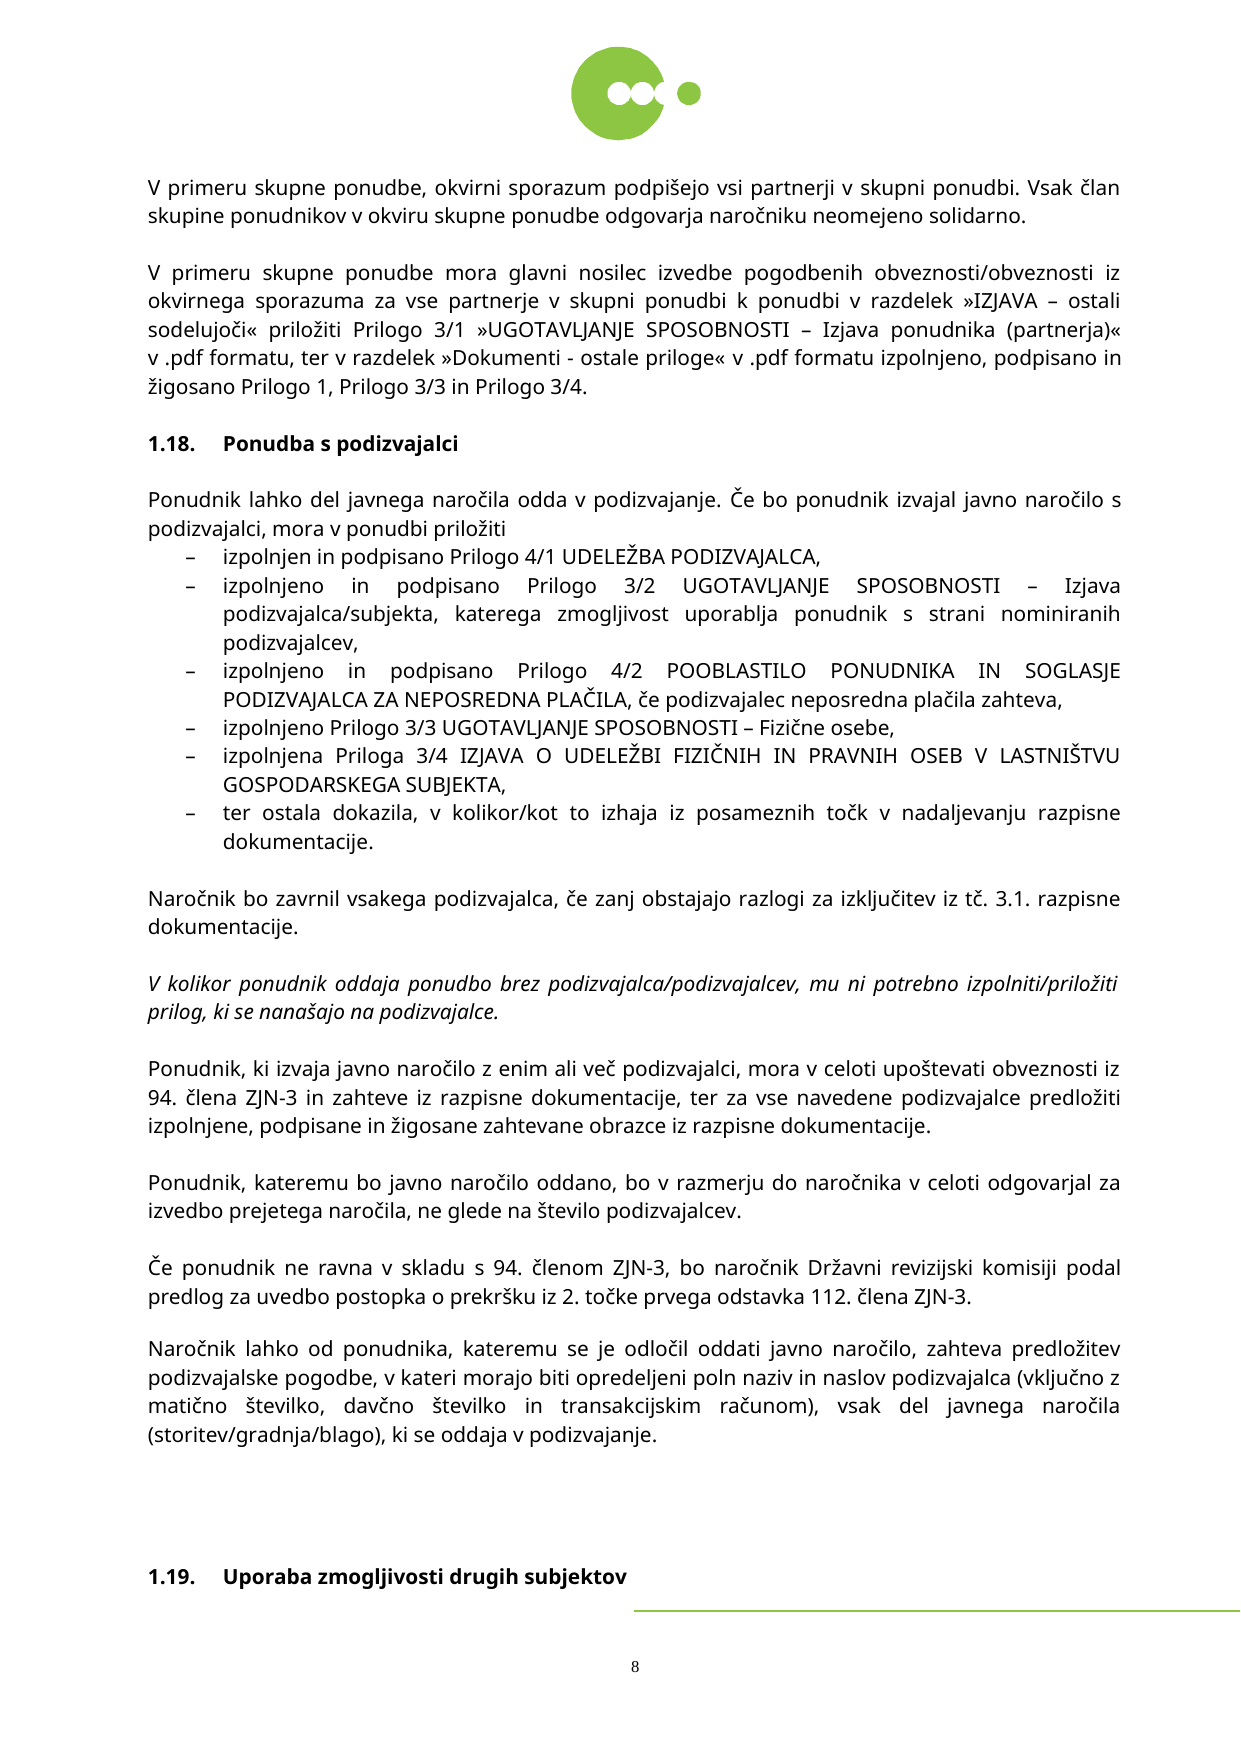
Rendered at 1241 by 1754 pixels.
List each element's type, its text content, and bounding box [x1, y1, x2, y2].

list Ponudba s podizvajalci [148, 429, 1122, 457]
list izpolnjeno in podpisano Prilogo 3/2 UGOTAVLJANJE SPOSOBNOSTI – Izjava podizvajalca/subjekta, katerega zmogljivost uporablja ponudnik s strani nominiranih podizvajalcev, [185, 571, 1122, 656]
text V primeru skupne ponudbe, okvirni sporazum podpišejo vsi partnerji v skupni ponudbi. Vsak član skupine ponudnikov v okviru skupne ponudbe odgovarja naročniku neomejeno solidarno. [148, 173, 1122, 230]
list Če ponudnik ne ravna v skladu s 94. členom ZJN-3, bo naročnik Državni revizijski komisiji podal predlog za uvedbo postopka o prekršku iz 2. točke prvega odstavka 112. člena ZJN-3. [148, 1253, 1122, 1310]
list izpolnjeno Prilogo 3/3 UGOTAVLJANJE SPOSOBNOSTI – Fizične osebe, [185, 713, 1122, 742]
text Ponudnik, kateremu bo javno naročilo oddano, bo v razmerju do naročnika v celoti odgovarjal za izvedbo prejetega naročila, ne glede na število podizvajalcev. [148, 1168, 1122, 1225]
text Naročnik bo zavrnil vsakega podizvajalca, če zanj obstajajo razlogi za izključitev iz tč. 3.1. razpisne dokumentacije. [148, 884, 1122, 941]
list izpolnjen in podpisano Prilogo 4/1 UDELEŽBA PODIZVAJALCA, [185, 542, 1122, 571]
text Naročnik lahko od ponudnika, kateremu se je odločil oddati javno naročilo, zahteva predložitev podizvajalske pogodbe, v kateri morajo biti opredeljeni poln naziv in naslov podizvajalca (vključno z matično številko, davčno številko in transakcijskim računom), vsak del javnega naročila (storitev/gradnja/blago), ki se oddaja v podizvajanje. [148, 1334, 1122, 1448]
text Ponudnik lahko del javnega naročila odda v podizvajanje. Če bo ponudnik izvajal javno naročilo s podizvajalci, mora v ponudbi priložiti [148, 486, 1122, 542]
list izpolnjeno in podpisano Prilogo 4/2 POOBLASTILO PONUDNIKA IN SOGLASJE PODIZVAJALCA ZA NEPOSREDNA PLAČILA, če podizvajalec neposredna plačila zahteva, [185, 656, 1122, 713]
list izpolnjena Priloga 3/4 IZJAVA O UDELEŽBI FIZIČNIH IN PRAVNIH OSEB V LASTNIŠTVU GOSPODARSKEGA SUBJEKTA, [185, 742, 1122, 798]
text Ponudnik, ki izvaja javno naročilo z enim ali več podizvajalci, mora v celoti upoštevati obveznosti iz 94. člena ZJN-3 in zahteve iz razpisne dokumentacije, ter za vse navedene podizvajalce predložiti izpolnjene, podpisane in žigosane zahtevane obrazce iz razpisne dokumentacije. [148, 1054, 1122, 1140]
list ter ostala dokazila, v kolikor/kot to izhaja iz posameznih točk v nadaljevanju razpisne dokumentacije. [185, 798, 1122, 855]
text V primeru skupne ponudbe mora glavni nosilec izvedbe pogodbenih obveznosti/obveznosti iz okvirnega sporazuma za vse partnerje v skupni ponudbi k ponudbi v razdelek »IZJAVA – ostali sodelujoči« priložiti Prilogo 3/1 »UGOTAVLJANJE SPOSOBNOSTI – Izjava ponudnika (partnerja)« v .pdf formatu, ter v razdelek »Dokumenti - ostale priloge« v .pdf formatu izpolnjeno, podpisano in žigosano Prilogo 1, Prilogo 3/3 in Prilogo 3/4. [148, 258, 1122, 400]
text V kolikor ponudnik oddaja ponudbo brez podizvajalca/podizvajalcev, mu ni potrebno izpolniti/priložiti prilog, ki se nanašajo na podizvajalce. [148, 969, 1122, 1026]
list Uporaba zmogljivosti drugih subjektov [148, 1562, 1122, 1590]
